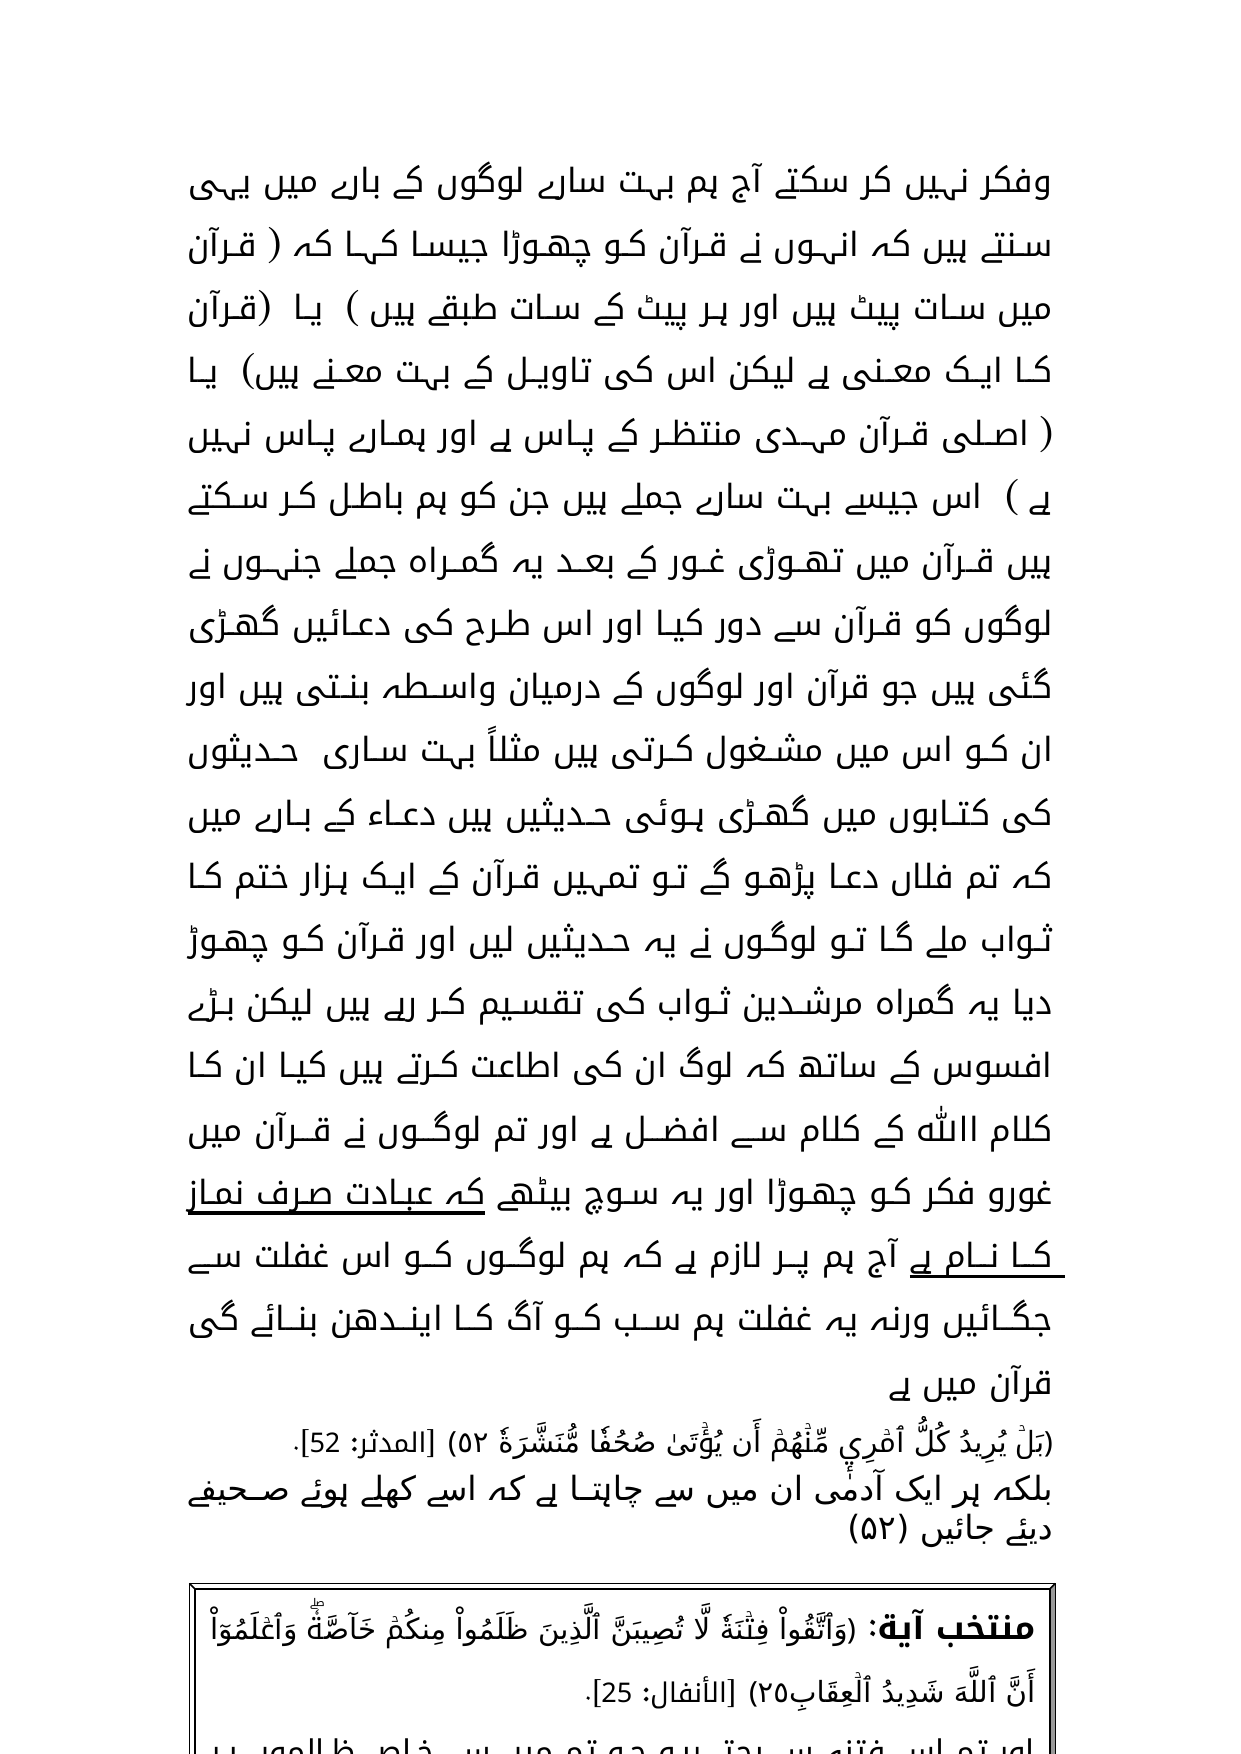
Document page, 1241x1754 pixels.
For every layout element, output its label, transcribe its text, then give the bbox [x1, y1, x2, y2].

text بلکہ ہر ایک آدمی ان میں سے چاہتا ہے کہ اسے کھلے ہوئے صحیفے دیئے جائیں (﻿۵۲﻿) [187, 1470, 1053, 1548]
text ﴿بَلۡ يُرِيدُ كُلُّ ٱمۡرِيٕٖ مِّنۡهُمۡ أَن يُؤۡتَىٰ صُحُفٗا مُّنَشَّرَةٗ ٥٢﴾ [المدثر: 52]. [187, 1414, 1053, 1470]
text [187, 150, 1053, 1414]
